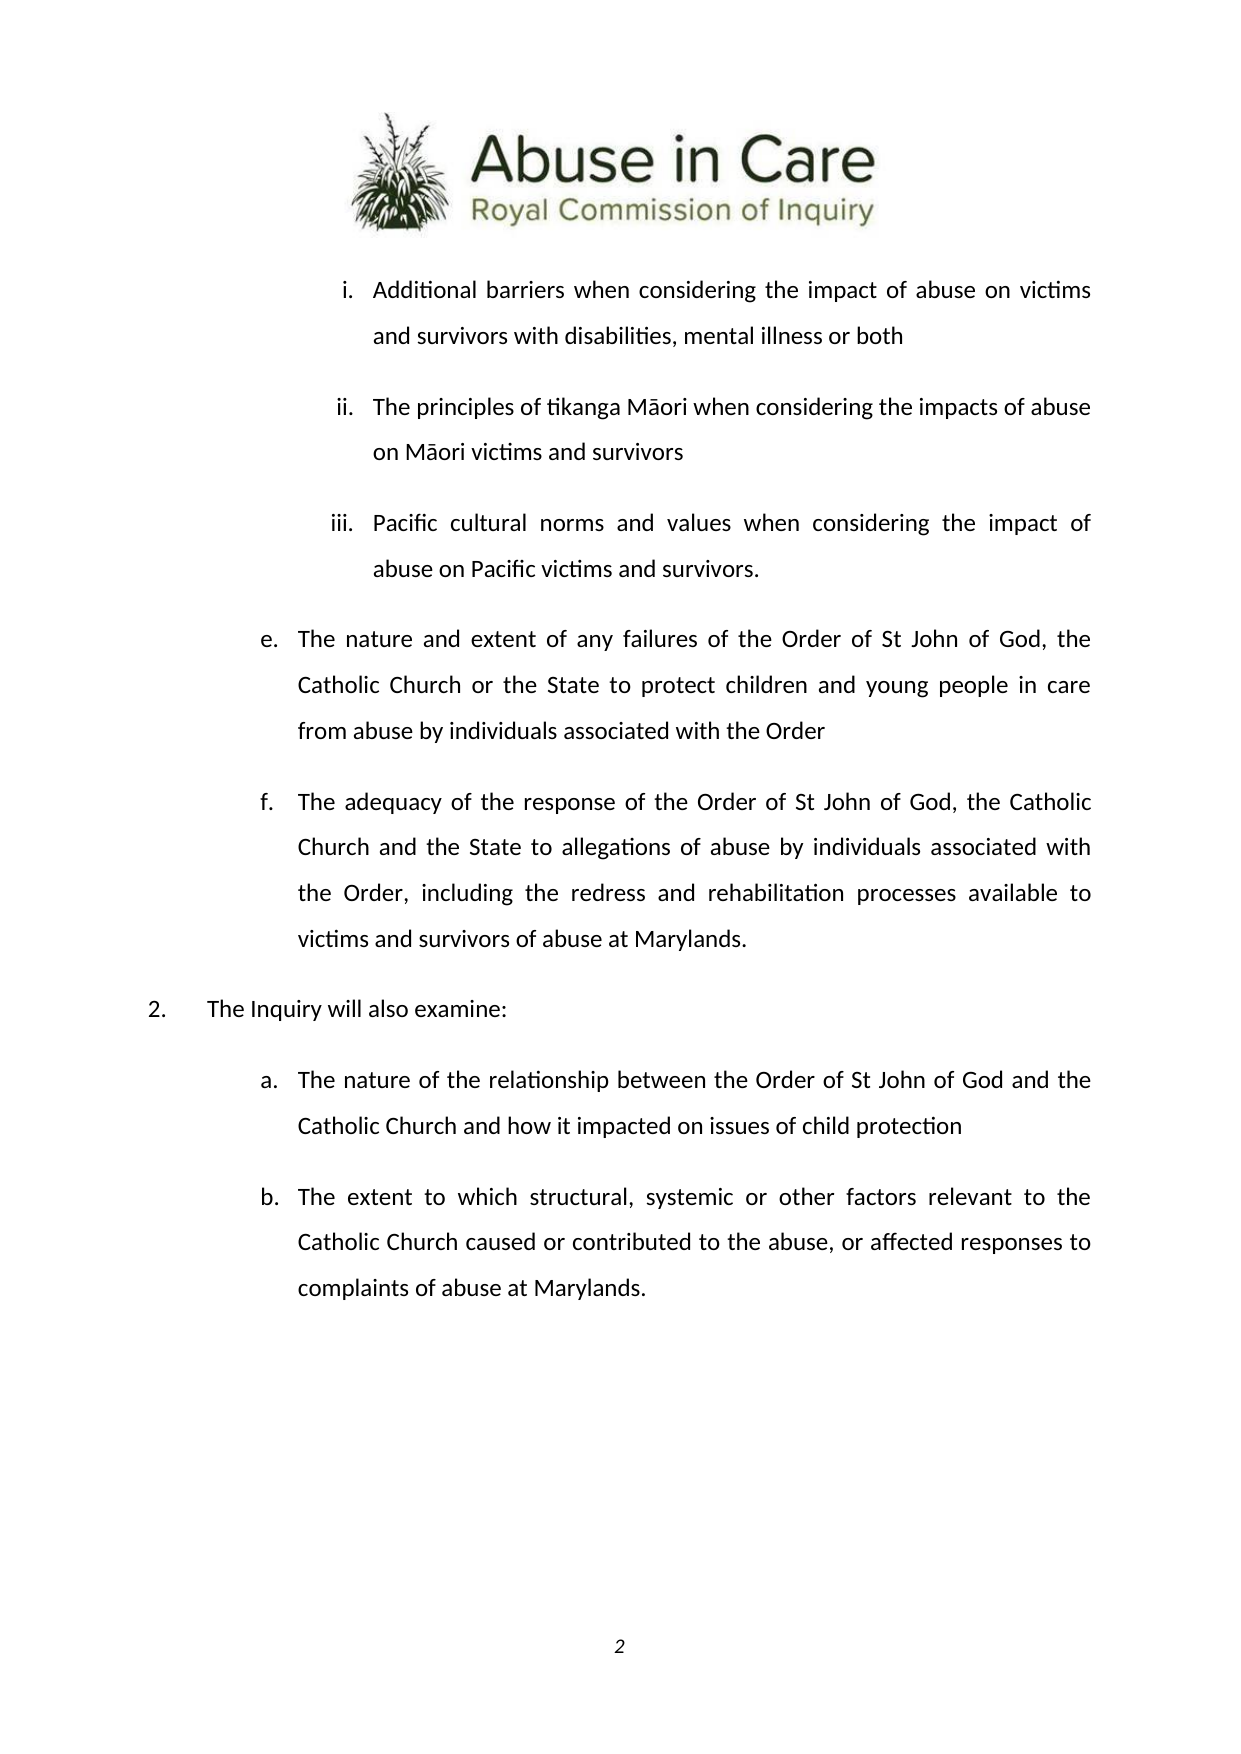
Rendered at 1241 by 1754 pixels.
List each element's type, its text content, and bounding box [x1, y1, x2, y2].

picture [328, 112, 912, 238]
list The nature of the relationship between the Order of St John of God and the Catholic Church and how it impacted on issues of child protection [260, 1064, 1092, 1141]
list Pacific cultural norms and values when considering the impact of abuse on Pacific victims and survivors. [354, 507, 1092, 583]
list Additional barriers when considering the impact of abuse on victims and survivors with disabilities, mental illness or both [354, 274, 1092, 350]
list The nature and extent of any failures of the Order of St John of God, the Catholic Church or the State to protect children and young people in care from abuse by individuals associated with the Order [260, 623, 1092, 746]
list The extent to which structural, systemic or other factors relevant to the Catholic Church caused or contributed to the abuse, or affected responses to complaints of abuse at Marylands. [260, 1181, 1092, 1303]
list The Inquiry will also examine: [148, 994, 1092, 1024]
list The adequacy of the response of the Order of St John of God, the Catholic Church and the State to allegations of abuse by individuals associated with the Order, including the redress and rehabilitation processes available to victims and survivors of abuse at Marylands. [260, 786, 1092, 953]
list The principles of tikanga Māori when considering the impacts of abuse on Māori victims and survivors [354, 391, 1092, 467]
